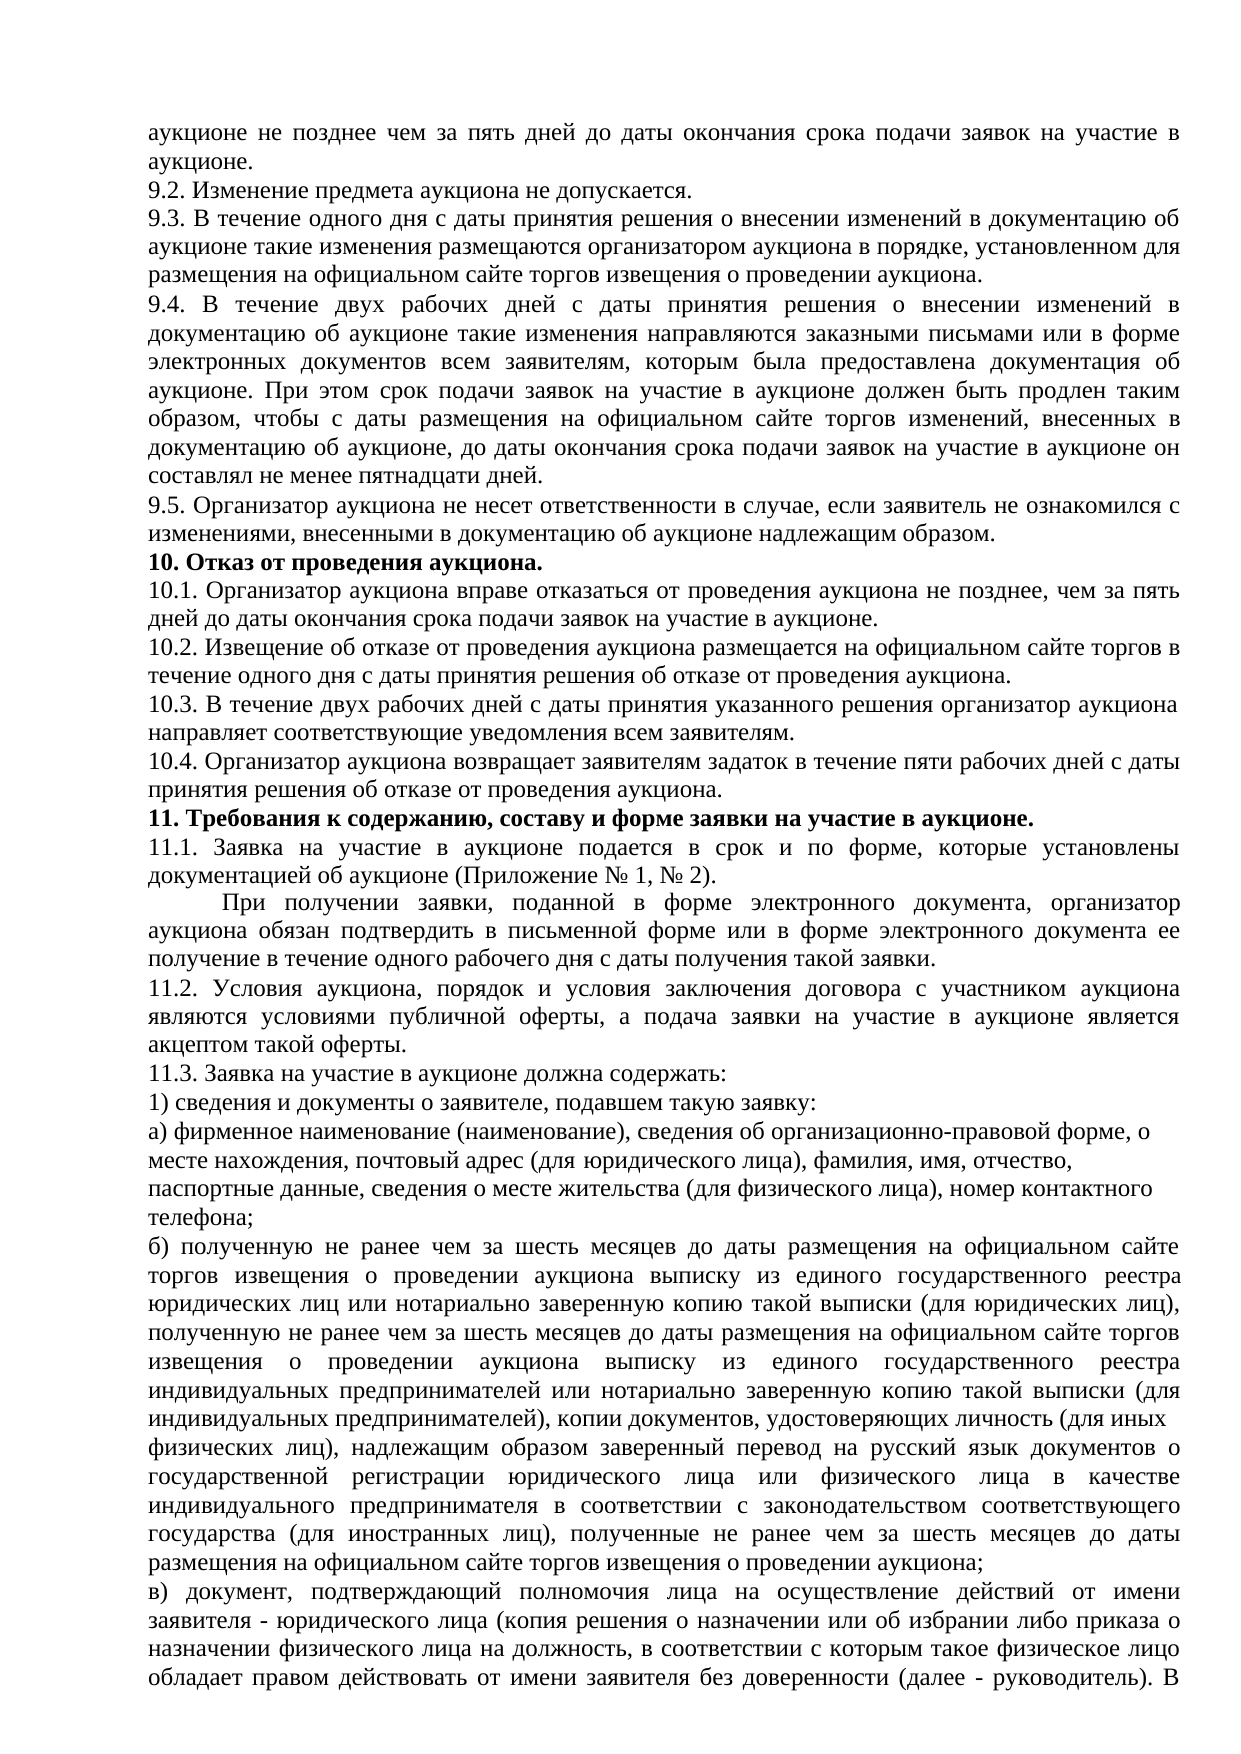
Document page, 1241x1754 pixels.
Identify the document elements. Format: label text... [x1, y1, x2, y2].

text 10.4. Организатор аукциона возвращает заявителям задаток в течение пяти рабочих дней с даты принятия решения об отказе от проведения аукциона. [148, 748, 1181, 803]
text 9.3. В течение одного дня с даты принятия решения о внесении изменений в документацию об аукционе такие изменения размещаются организатором аукциона в порядке, установленном для размещения на официальном сайте торгов извещения о проведении аукциона. [148, 203, 1181, 288]
text 10.2. Извещение об отказе от проведения аукциона размещается на официальном сайте торгов в течение одного дня с даты принятия решения об отказе от проведения аукциона. [148, 633, 1181, 689]
text физических лиц), надлежащим образом заверенный перевод на русский язык документов о государственной регистрации юридического лица или физического лица в качестве индивидуального предпринимателя в соответствии с законодательством соответствующего государства (для иностранных лиц), полученные не ранее чем за шесть месяцев до даты размещения на официальном сайте торгов извещения о проведении аукциона; [148, 1432, 1181, 1576]
list Отказ от проведения аукциона. [148, 547, 1181, 575]
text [148, 1576, 1181, 1691]
text 1) сведения и документы о заявителе, подавшем такую заявку: [148, 1087, 1181, 1116]
text 11.1. Заявка на участие в аукционе подается в срок и по форме, которые установлены документацией об аукционе (Приложение № 1, № 2). [148, 833, 1181, 888]
list Требования к содержанию, составу и форме заявки на участие в аукционе. [148, 803, 1181, 832]
text 11.2. Условия аукциона, порядок и условия заключения договора с участником аукциона являются условиями публичной оферты, а подача заявки на участие в аукционе является акцептом такой оферты. [148, 974, 1181, 1058]
text 9.4. В течение двух рабочих дней с даты принятия решения о внесении изменений в документацию об аукционе такие изменения направляются заказными письмами или в форме электронных документов всем заявителям, которым была предоставлена документация об аукционе. При этом срок подачи заявок на участие в аукционе должен быть продлен таким образом, чтобы с даты размещения на официальном сайте торгов изменений, внесенных в документацию об аукционе, до даты окончания срока подачи заявок на участие в аукционе он составлял не менее пятнадцати дней. [148, 289, 1181, 489]
text 9.2. Изменение предмета аукциона не допускается. [148, 175, 1181, 203]
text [148, 118, 1181, 174]
text паспортные данные, сведения о месте жительства (для физического лица), номер контактного [148, 1173, 1181, 1202]
text б) полученную не ранее чем за шесть месяцев до даты размещения на официальном сайте торгов извещения о проведении аукциона выписку из единого государственного реестра юридических лиц или нотариально заверенную копию такой выписки (для юридических лиц), полученную не ранее чем за шесть месяцев до даты размещения на официальном сайте торгов извещения о проведении аукциона выписку из единого государственного реестра индивидуальных предпринимателей или нотариально заверенную копию такой выписки (для индивидуальных предпринимателей), копии документов, удостоверяющих личность (для иных [148, 1231, 1181, 1432]
text При получении заявки, поданной в форме электронного документа, организатор аукциона обязан подтвердить в письменной форме или в форме электронного документа ее получение в течение одного рабочего дня с даты получения такой заявки. [148, 888, 1181, 972]
text 10.1. Организатор аукциона вправе отказаться от проведения аукциона не позднее, чем за пять дней до даты окончания срока подачи заявок на участие в аукционе. [148, 576, 1181, 632]
text а) фирменное наименование (наименование), сведения об организационно-правовой форме, о [148, 1116, 1181, 1145]
text 10.3. В течение двух рабочих дней с даты принятия указанного решения организатор аукциона направляет соответствующие уведомления всем заявителям. [148, 690, 1179, 746]
text 11.3. Заявка на участие в аукционе должна содержать: [148, 1058, 1181, 1087]
text телефона; [148, 1202, 1181, 1231]
text месте нахождения, почтовый адрес (для юридического лица), фамилия, имя, отчество, [148, 1145, 1181, 1173]
text 9.5. Организатор аукциона не несет ответственности в случае, если заявитель не ознакомился с изменениями, внесенными в документацию об аукционе надлежащим образом. [148, 491, 1181, 547]
